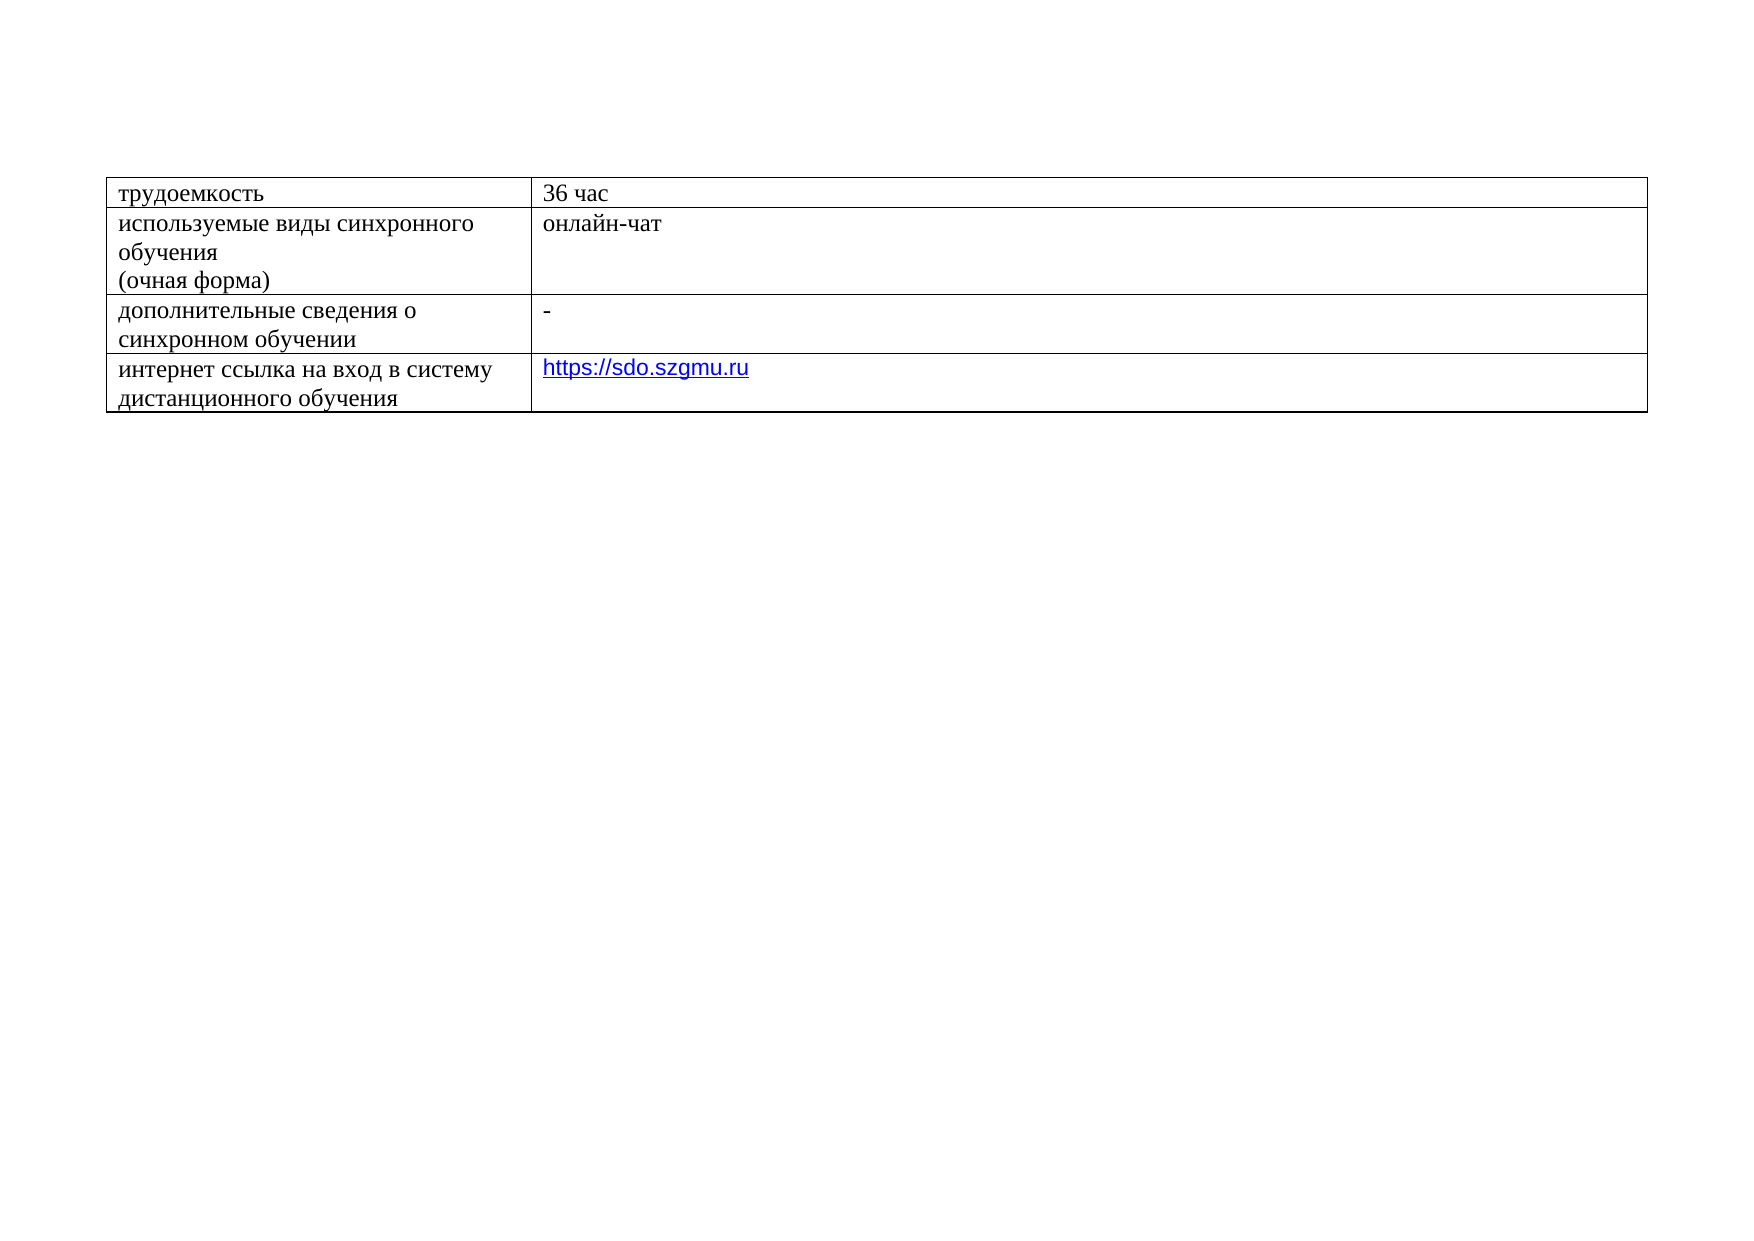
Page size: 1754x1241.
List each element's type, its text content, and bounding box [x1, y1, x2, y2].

table_cell онлайн-чат [532, 208, 1647, 294]
table_cell используемые виды синхронного обучения (очная форма) [107, 208, 531, 294]
table_cell дополнительные сведения о синхронном обучении [107, 295, 531, 353]
table_cell - [532, 295, 1647, 353]
table_cell https://sdo.szgmu.ru [532, 354, 1647, 411]
table_cell 36 час [532, 178, 1647, 207]
table_cell интернет ссылка на вход в систему дистанционного обучения [107, 354, 531, 411]
table_cell трудоемкость [107, 178, 531, 207]
